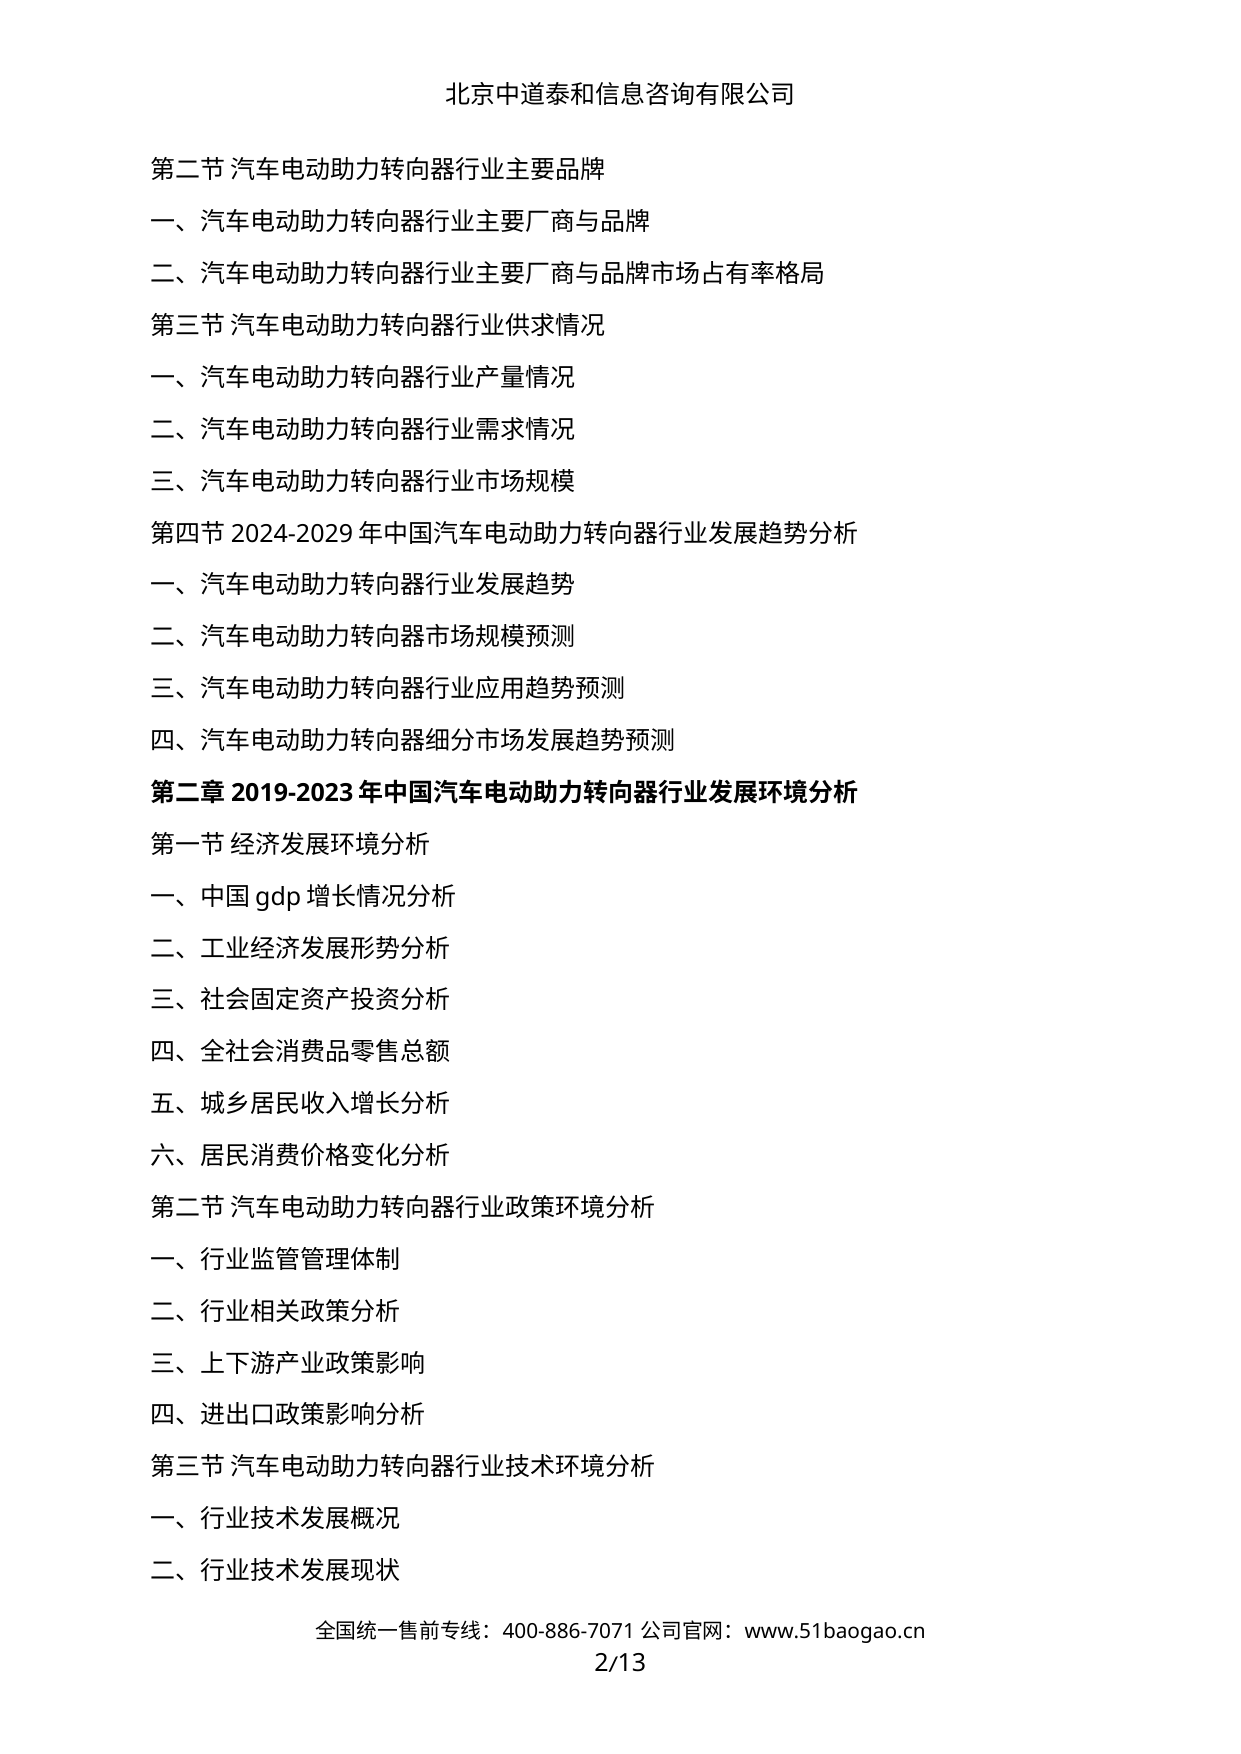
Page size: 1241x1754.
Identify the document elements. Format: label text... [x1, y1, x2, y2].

text 一、中国gdp增长情况分析 [150, 876, 1090, 912]
text 四、全社会消费品零售总额 [150, 1032, 1090, 1068]
text 一、汽车电动助力转向器行业主要厂商与品牌 [150, 202, 1090, 238]
text 二、汽车电动助力转向器市场规模预测 [150, 617, 1090, 653]
text 第一节 经济发展环境分析 [150, 824, 1090, 861]
text 第三节 汽车电动助力转向器行业供求情况 [150, 306, 1090, 342]
text 四、进出口政策影响分析 [150, 1395, 1090, 1431]
text 第四节 2024-2029年中国汽车电动助力转向器行业发展趋势分析 [150, 513, 1090, 549]
text 第二节 汽车电动助力转向器行业政策环境分析 [150, 1187, 1090, 1224]
text 二、行业相关政策分析 [150, 1291, 1090, 1327]
text 一、汽车电动助力转向器行业发展趋势 [150, 565, 1090, 601]
text 五、城乡居民收入增长分析 [150, 1084, 1090, 1120]
text 第二章 2019-2023年中国汽车电动助力转向器行业发展环境分析 [150, 772, 1090, 809]
text 一、行业技术发展概况 [150, 1499, 1090, 1535]
text 第三节 汽车电动助力转向器行业技术环境分析 [150, 1447, 1090, 1483]
text 三、上下游产业政策影响 [150, 1343, 1090, 1379]
text 二、工业经济发展形势分析 [150, 928, 1090, 964]
text 二、汽车电动助力转向器行业需求情况 [150, 409, 1090, 446]
text 一、行业监管管理体制 [150, 1239, 1090, 1276]
text 三、汽车电动助力转向器行业应用趋势预测 [150, 669, 1090, 705]
text 一、汽车电动助力转向器行业产量情况 [150, 357, 1090, 394]
text 二、汽车电动助力转向器行业主要厂商与品牌市场占有率格局 [150, 254, 1090, 290]
text 三、汽车电动助力转向器行业市场规模 [150, 461, 1090, 497]
text 四、汽车电动助力转向器细分市场发展趋势预测 [150, 721, 1090, 757]
text 二、行业技术发展现状 [150, 1551, 1090, 1587]
text 三、社会固定资产投资分析 [150, 980, 1090, 1016]
text 第二节 汽车电动助力转向器行业主要品牌 [150, 150, 1090, 186]
text 六、居民消费价格变化分析 [150, 1136, 1090, 1172]
